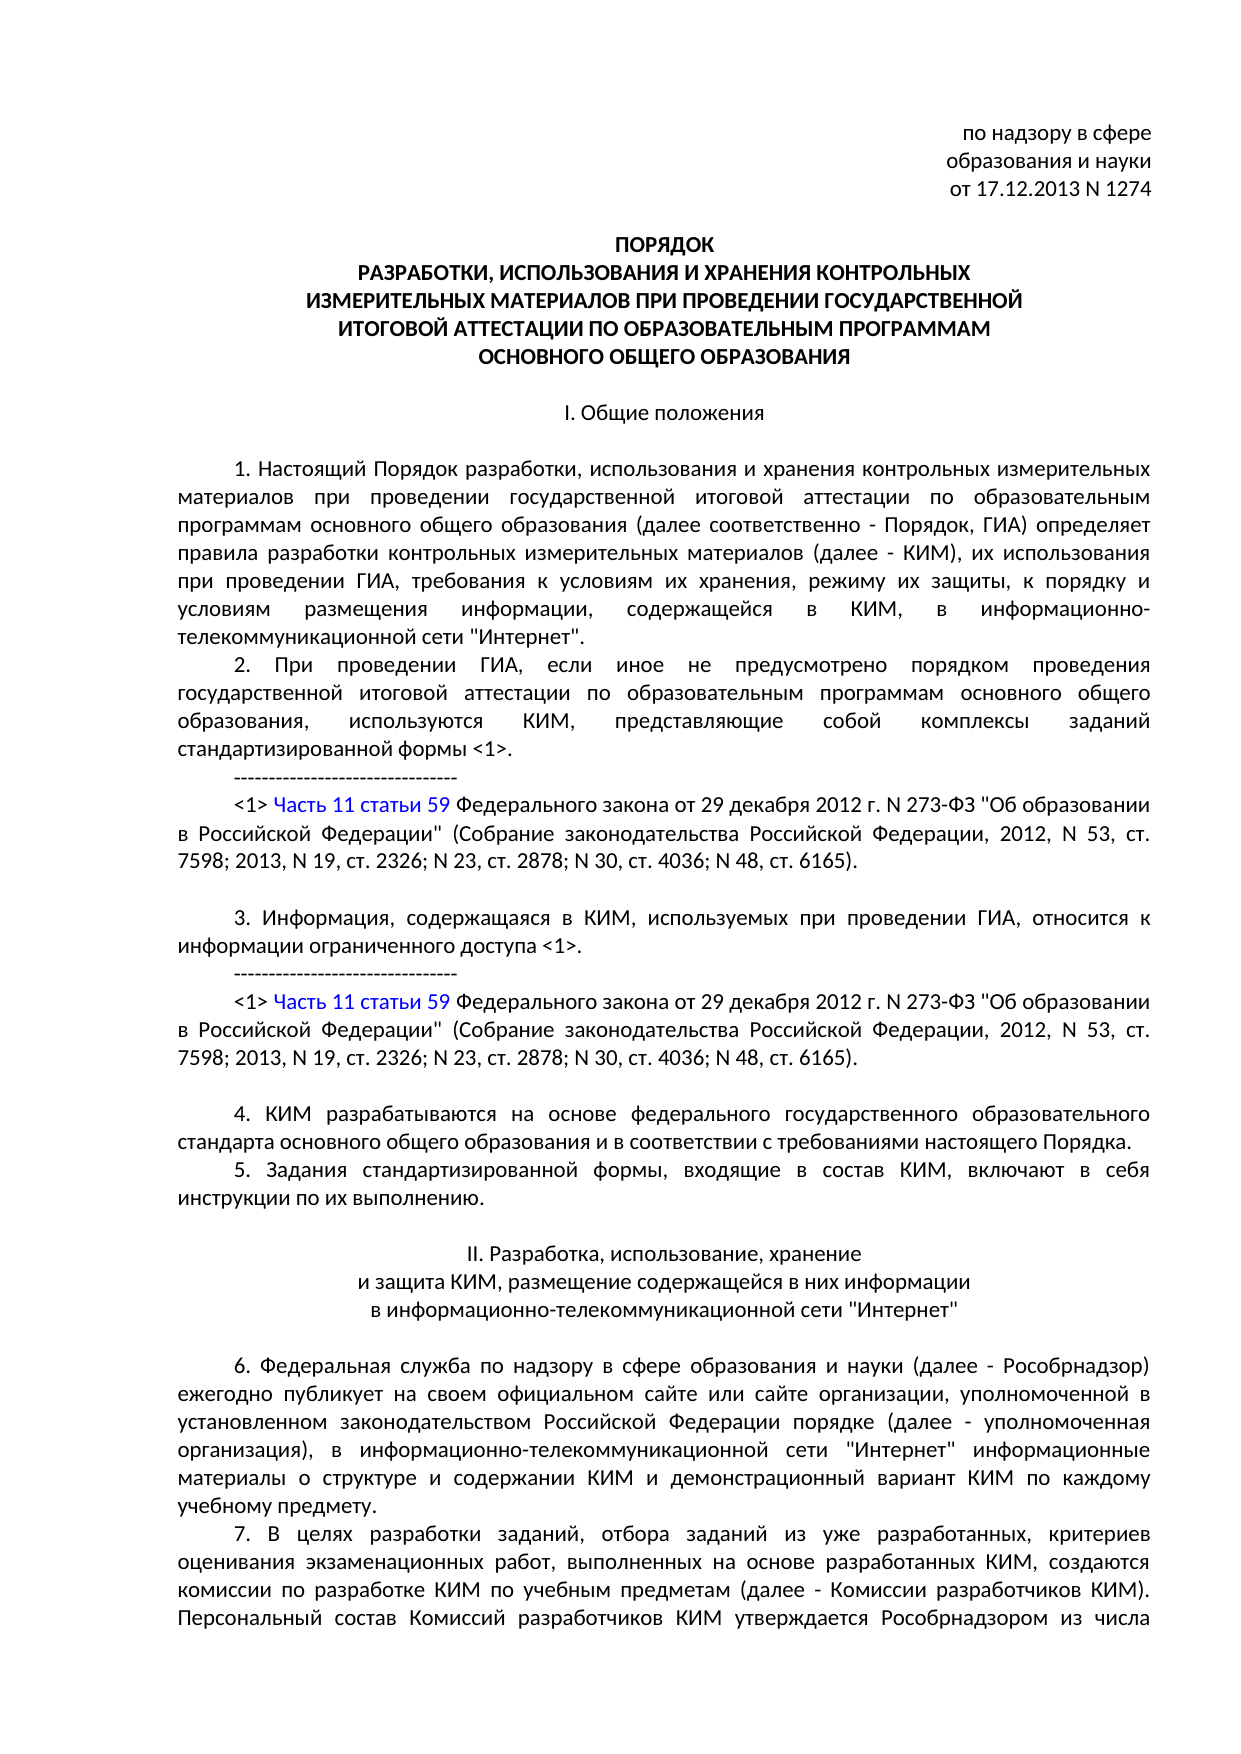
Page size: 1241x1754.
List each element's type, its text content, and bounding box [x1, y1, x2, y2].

text <1> Часть 11 статьи 59 Федерального закона от 29 декабря 2012 г. N 273-ФЗ "Об образовании в Российской Федерации" (Собрание законодательства Российской Федерации, 2012, N 53, ст. 7598; 2013, N 19, ст. 2326; N 23, ст. 2878; N 30, ст. 4036; N 48, ст. 6165). [177, 987, 1152, 1071]
text -------------------------------- [177, 763, 1152, 791]
text II. Разработка, использование, хранение [177, 1239, 1152, 1267]
text <1> Часть 11 статьи 59 Федерального закона от 29 декабря 2012 г. N 273-ФЗ "Об образовании в Российской Федерации" (Собрание законодательства Российской Федерации, 2012, N 53, ст. 7598; 2013, N 19, ст. 2326; N 23, ст. 2878; N 30, ст. 4036; N 48, ст. 6165). [177, 791, 1152, 875]
title РАЗРАБОТКИ, ИСПОЛЬЗОВАНИЯ И ХРАНЕНИЯ КОНТРОЛЬНЫХ [177, 258, 1152, 286]
text образования и науки [177, 146, 1152, 174]
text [177, 1519, 1152, 1631]
title ОСНОВНОГО ОБЩЕГО ОБРАЗОВАНИЯ [177, 342, 1152, 370]
text 3. Информация, содержащаяся в КИМ, используемых при проведении ГИА, относится к информации ограниченного доступа <1>. [177, 903, 1152, 959]
text 4. КИМ разрабатываются на основе федерального государственного образовательного стандарта основного общего образования и в соответствии с требованиями настоящего Порядка. [177, 1099, 1152, 1155]
text 5. Задания стандартизированной формы, входящие в состав КИМ, включают в себя инструкции по их выполнению. [177, 1155, 1152, 1211]
title ИЗМЕРИТЕЛЬНЫХ МАТЕРИАЛОВ ПРИ ПРОВЕДЕНИИ ГОСУДАРСТВЕННОЙ [177, 286, 1152, 314]
text в информационно-телекоммуникационной сети "Интернет" [177, 1295, 1152, 1323]
text 1. Настоящий Порядок разработки, использования и хранения контрольных измерительных материалов при проведении государственной итоговой аттестации по образовательным программам основного общего образования (далее соответственно - Порядок, ГИА) определяет правила разработки контрольных измерительных материалов (далее - КИМ), их использования при проведении ГИА, требования к условиям их хранения, режиму их защиты, к порядку и условиям размещения информации, содержащейся в КИМ, в информационно-телекоммуникационной сети "Интернет". [177, 454, 1152, 651]
title ИТОГОВОЙ АТТЕСТАЦИИ ПО ОБРАЗОВАТЕЛЬНЫМ ПРОГРАММАМ [177, 314, 1152, 342]
text 2. При проведении ГИА, если иное не предусмотрено порядком проведения государственной итоговой аттестации по образовательным программам основного общего образования, используются КИМ, представляющие собой комплексы заданий стандартизированной формы <1>. [177, 651, 1152, 763]
text I. Общие положения [177, 398, 1152, 426]
text по надзору в сфере [177, 118, 1152, 146]
text и защита КИМ, размещение содержащейся в них информации [177, 1267, 1152, 1295]
title ПОРЯДОК [177, 230, 1152, 258]
text от 17.12.2013 N 1274 [177, 174, 1152, 202]
text 6. Федеральная служба по надзору в сфере образования и науки (далее - Рособрнадзор) ежегодно публикует на своем официальном сайте или сайте организации, уполномоченной в установленном законодательством Российской Федерации порядке (далее - уполномоченная организация), в информационно-телекоммуникационной сети "Интернет" информационные материалы о структуре и содержании КИМ и демонстрационный вариант КИМ по каждому учебному предмету. [177, 1351, 1152, 1519]
text -------------------------------- [177, 959, 1152, 987]
